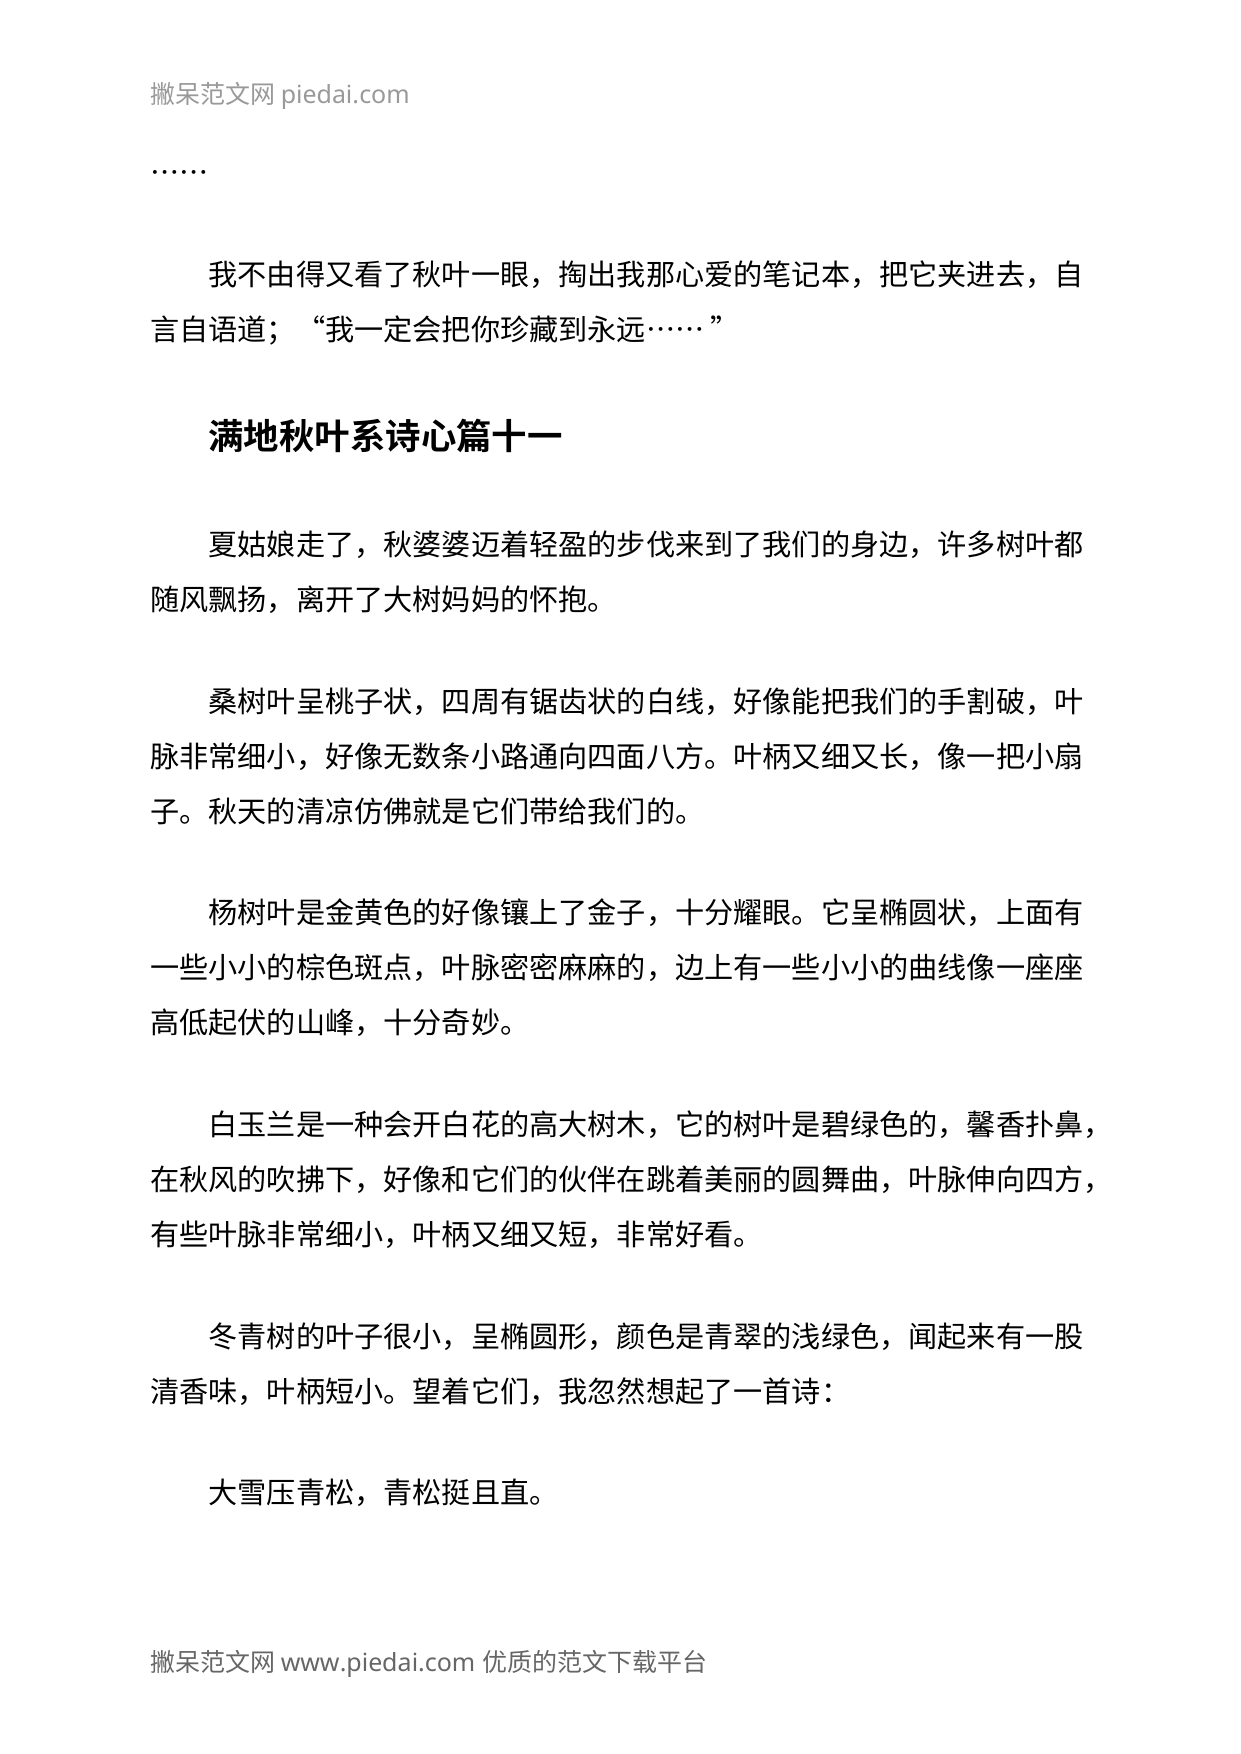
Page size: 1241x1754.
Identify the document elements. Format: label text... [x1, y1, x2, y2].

text 夏姑娘走了，秋婆婆迈着轻盈的步伐来到了我们的身边，许多树叶都随风飘扬，离开了大树妈妈的怀抱。 [150, 522, 1090, 619]
text 满地秋叶系诗心篇十一 [150, 408, 1090, 460]
text 桑树叶呈桃子状，四周有锯齿状的白线，好像能把我们的手割破，叶脉非常细小，好像无数条小路通向四面八方。叶柄又细又长，像一把小扇子。秋天的清凉仿佛就是它们带给我们的。 [150, 678, 1090, 831]
text 杨树叶是金黄色的好像镶上了金子，十分耀眼。它呈椭圆状，上面有一些小小的棕色斑点，叶脉密密麻麻的，边上有一些小小的曲线像一座座高低起伏的山峰，十分奇妙。 [150, 890, 1090, 1042]
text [150, 150, 1090, 192]
text 白玉兰是一种会开白花的高大树木，它的树叶是碧绿色的，馨香扑鼻，在秋风的吹拂下，好像和它们的伙伴在跳着美丽的圆舞曲，叶脉伸向四方，有些叶脉非常细小，叶柄又细又短，非常好看。 [150, 1102, 1090, 1254]
text 我不由得又看了秋叶一眼，掏出我那心爱的笔记本，把它夹进去，自言自语道；“我一定会把你珍藏到永远…… ” [150, 252, 1090, 349]
text 大雪压青松，青松挺且直。 [150, 1470, 1090, 1512]
text 冬青树的叶子很小，呈椭圆形，颜色是青翠的浅绿色，闻起来有一股清香味，叶柄短小。望着它们，我忽然想起了一首诗： [150, 1313, 1090, 1410]
